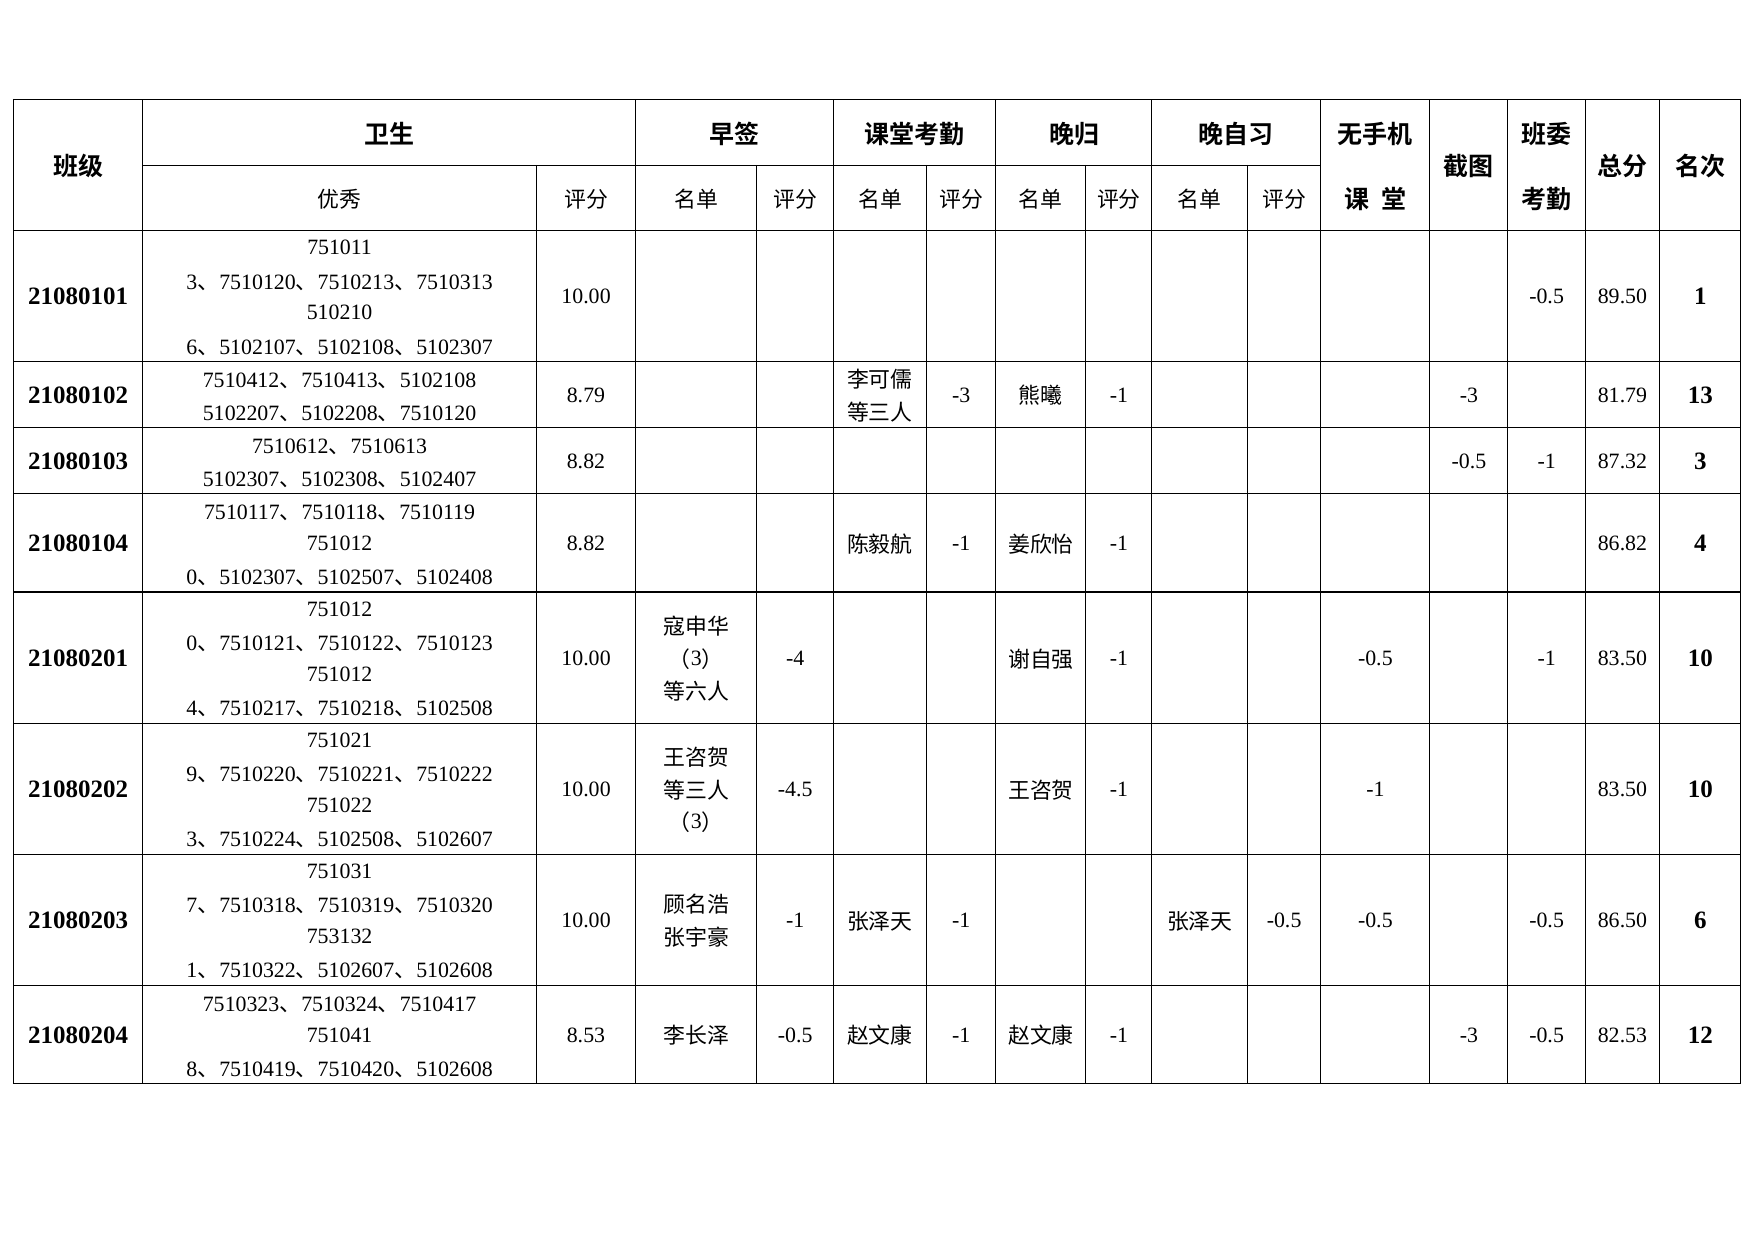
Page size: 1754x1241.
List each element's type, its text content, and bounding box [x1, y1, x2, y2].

table_cell 83.50 [1586, 593, 1659, 722]
table_cell 赵文康 [834, 986, 926, 1083]
table_cell [1248, 724, 1320, 853]
table_cell 81.79 [1586, 362, 1659, 427]
table_cell [1086, 231, 1151, 361]
table_cell 21080103 [14, 428, 142, 493]
table_cell 评分 [1248, 166, 1320, 230]
table_cell [1086, 855, 1151, 984]
table_cell 优秀 [143, 166, 536, 230]
table_cell 89.50 [1586, 231, 1659, 361]
table_cell 名单 [1152, 166, 1247, 230]
table_cell [636, 494, 756, 591]
table_cell 7510323、7510324、7510417 7510418、7510419、7510420、5102608 [143, 986, 536, 1083]
table_cell -0.5 [1248, 855, 1320, 984]
table_cell 8.53 [537, 986, 635, 1083]
table_cell [1248, 362, 1320, 427]
table_cell [1508, 724, 1585, 853]
table_cell [757, 231, 833, 361]
table_cell [1086, 428, 1151, 493]
table_cell [636, 362, 756, 427]
table_cell [1321, 494, 1429, 591]
table_cell -0.5 [1321, 855, 1429, 984]
table_cell 21080201 [14, 593, 142, 722]
table_cell -1 [1508, 593, 1585, 722]
table_cell -3 [927, 362, 995, 427]
table_cell [757, 362, 833, 427]
table_cell [1248, 428, 1320, 493]
table_cell [1152, 428, 1247, 493]
table_cell [834, 231, 926, 361]
table_cell [834, 428, 926, 493]
table_cell [1152, 362, 1247, 427]
table_cell -1 [927, 494, 995, 591]
table_cell 6 [1660, 855, 1740, 984]
table_cell 熊曦 [996, 362, 1085, 427]
table_cell -1 [1086, 724, 1151, 853]
table_header 名次 [1660, 100, 1740, 230]
table_cell -0.5 [1321, 593, 1429, 722]
table_cell 张泽天 [834, 855, 926, 984]
table_cell -0.5 [1508, 986, 1585, 1083]
table_cell 10 [1660, 724, 1740, 853]
table_cell 21080104 [14, 494, 142, 591]
table_cell [1430, 724, 1507, 853]
table_cell [1430, 855, 1507, 984]
table_cell 李长泽 [636, 986, 756, 1083]
table_cell 8.82 [537, 428, 635, 493]
table_cell 7510412、7510413、5102108 5102207、5102208、7510120 [143, 362, 536, 427]
table_cell 21080101 [14, 231, 142, 361]
table_cell -0.5 [1430, 428, 1507, 493]
table_cell 评分 [537, 166, 635, 230]
table_cell [757, 494, 833, 591]
table_cell 名单 [834, 166, 926, 230]
table_cell 83.50 [1586, 724, 1659, 853]
table_cell -0.5 [1508, 231, 1585, 361]
table_cell 7510612、7510613 5102307、5102308、5102407 [143, 428, 536, 493]
table_cell 21080202 [14, 724, 142, 853]
table_cell [636, 231, 756, 361]
table_cell 86.50 [1586, 855, 1659, 984]
table_cell [1321, 362, 1429, 427]
table_header 早签 [636, 100, 833, 165]
table_cell 86.82 [1586, 494, 1659, 591]
table_header 总分 [1586, 100, 1659, 230]
table_cell -4 [757, 593, 833, 722]
table_cell -1 [1508, 428, 1585, 493]
table_cell [996, 231, 1085, 361]
table_header 晚自习 [1152, 100, 1320, 165]
table_cell [1152, 231, 1247, 361]
table_cell [636, 428, 756, 493]
table_cell -3 [1430, 362, 1507, 427]
table_cell -3 [1430, 986, 1507, 1083]
table_cell 10.00 [537, 855, 635, 984]
table_cell 21080102 [14, 362, 142, 427]
table_cell 8.79 [537, 362, 635, 427]
table_cell 10.00 [537, 231, 635, 361]
table_cell 名单 [996, 166, 1085, 230]
table_cell [1508, 494, 1585, 591]
table_cell 寇申华（3） 等六人 [636, 593, 756, 722]
table_cell [1430, 231, 1507, 361]
table_cell [1248, 494, 1320, 591]
table_cell 谢自强 [996, 593, 1085, 722]
table_cell 21080204 [14, 986, 142, 1083]
table_cell [1508, 362, 1585, 427]
table_cell [927, 724, 995, 853]
table_cell [1152, 724, 1247, 853]
table_cell 10.00 [537, 724, 635, 853]
table_cell 评分 [757, 166, 833, 230]
table_cell 顾名浩 张宇豪 [636, 855, 756, 984]
table_cell 名单 [636, 166, 756, 230]
table_header 班级 [14, 100, 142, 230]
table_cell [1430, 593, 1507, 722]
table_cell -1 [1086, 362, 1151, 427]
table_header 晚归 [996, 100, 1151, 165]
table_cell -1 [1086, 593, 1151, 722]
table_cell [1152, 593, 1247, 722]
table_cell 87.32 [1586, 428, 1659, 493]
table_cell -1 [1086, 986, 1151, 1083]
table_cell 10 [1660, 593, 1740, 722]
table_cell 王咨贺 等三人（3） [636, 724, 756, 853]
table_cell [927, 231, 995, 361]
table_cell 7510317、7510318、7510319、7510320 7531321、7510322、5102607、5102608 [143, 855, 536, 984]
table_cell 10.00 [537, 593, 635, 722]
table_cell -1 [927, 986, 995, 1083]
table_cell 13 [1660, 362, 1740, 427]
table_cell -1 [1086, 494, 1151, 591]
table_cell [1152, 494, 1247, 591]
table_cell -1 [927, 855, 995, 984]
table_cell -0.5 [1508, 855, 1585, 984]
table_cell 12 [1660, 986, 1740, 1083]
table_cell 7510219、7510220、7510221、7510222 7510223、7510224、5102508、5102607 [143, 724, 536, 853]
table_cell [1321, 986, 1429, 1083]
table_cell [1430, 494, 1507, 591]
table_cell -4.5 [757, 724, 833, 853]
table_cell 7510117、7510118、7510119 7510120、5102307、5102507、5102408 [143, 494, 536, 591]
table_cell 1 [1660, 231, 1740, 361]
table_header 无手机课 堂 [1321, 100, 1429, 230]
table_cell [1321, 231, 1429, 361]
table_cell 4 [1660, 494, 1740, 591]
table_cell 评分 [927, 166, 995, 230]
table_cell [757, 428, 833, 493]
table_cell 陈毅航 [834, 494, 926, 591]
table_cell 赵文康 [996, 986, 1085, 1083]
table_header 课堂考勤 [834, 100, 995, 165]
table_cell -1 [757, 855, 833, 984]
table_cell 8.82 [537, 494, 635, 591]
table_cell [834, 593, 926, 722]
table_cell 评分 [1086, 166, 1151, 230]
table_cell 7510113、7510120、7510213、7510313 5102106、5102107、5102108、5102307 [143, 231, 536, 361]
table_cell [1321, 428, 1429, 493]
table_cell -1 [1321, 724, 1429, 853]
table_cell [1248, 231, 1320, 361]
table_cell 3 [1660, 428, 1740, 493]
table_cell 王咨贺 [996, 724, 1085, 853]
table_header 班委考勤 [1508, 100, 1585, 230]
table_cell 82.53 [1586, 986, 1659, 1083]
table_cell 7510120、7510121、7510122、7510123 7510124、7510217、7510218、5102508 [143, 593, 536, 722]
table_cell [834, 724, 926, 853]
table_cell [1248, 986, 1320, 1083]
table_cell 张泽天 [1152, 855, 1247, 984]
table_cell [996, 855, 1085, 984]
table_cell [927, 593, 995, 722]
table_cell -0.5 [757, 986, 833, 1083]
table_header 卫生 [143, 100, 635, 165]
table_cell [996, 428, 1085, 493]
table_cell [1248, 593, 1320, 722]
table_cell [927, 428, 995, 493]
table_cell 21080203 [14, 855, 142, 984]
table_cell [1152, 986, 1247, 1083]
table_header 截图 [1430, 100, 1507, 230]
table_cell 姜欣怡 [996, 494, 1085, 591]
table_cell 李可儒 等三人 [834, 362, 926, 427]
